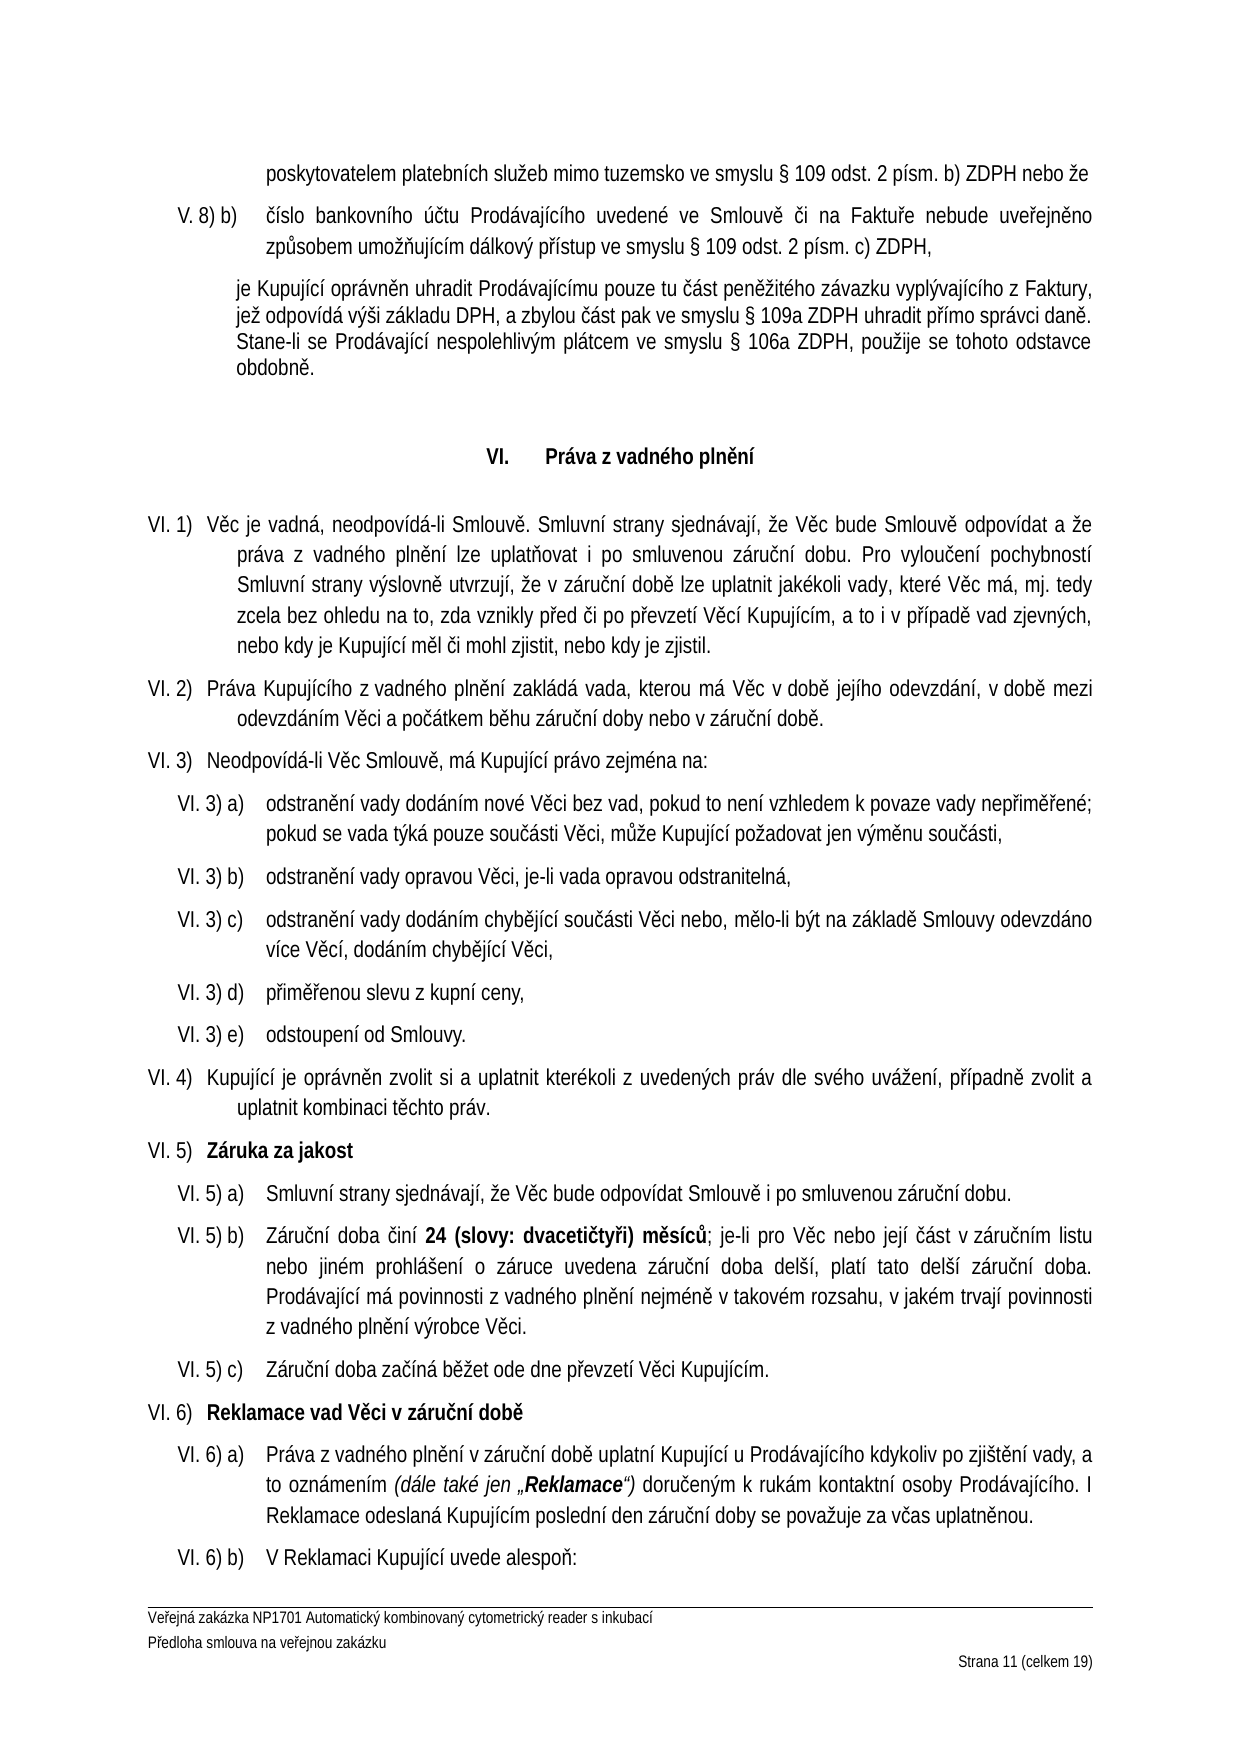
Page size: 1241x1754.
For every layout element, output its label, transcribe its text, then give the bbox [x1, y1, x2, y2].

text Záruční doba začíná běžet ode dne převzetí Věci Kupujícím. [177, 1356, 1093, 1382]
text je Kupující oprávněn uhradit Prodávajícímu pouze tu část peněžitého závazku vyplývajícího z Faktury, jež odpovídá výši základu DPH, a zbylou část pak ve smyslu § 109a ZDPH uhradit přímo správci daně. Stane-li se Prodávající nespolehlivým plátcem ve smyslu § 106a ZDPH, použije se tohoto odstavce obdobně. [236, 275, 1093, 381]
text číslo bankovního účtu Prodávajícího uvedené ve Smlouvě či na Faktuře nebude uveřejněno způsobem umožňujícím dálkový přístup ve smyslu § 109 odst. 2 písm. c) ZDPH, [177, 202, 1093, 259]
text přiměřenou slevu z kupní ceny, [177, 979, 1093, 1005]
text Záruka za jakost [148, 1137, 1093, 1163]
text Záruční doba činí 24 (slovy: dvacetičtyři) měsíců; je-li pro Věc nebo její část v záručním listu nebo jiném prohlášení o záruce uvedena záruční doba delší, platí tato delší záruční doba. Prodávající má povinnosti z vadného plnění nejméně v takovém rozsahu, v jakém trvají povinnosti z vadného plnění výrobce Věci. [177, 1222, 1093, 1339]
text V Reklamaci Kupující uvede alespoň: [177, 1544, 1093, 1571]
text Smluvní strany sjednávají, že Věc bude odpovídat Smlouvě i po smluvenou záruční dobu. [177, 1180, 1093, 1206]
text odstranění vady opravou Věci, je-li vada opravou odstranitelná, [177, 863, 1093, 889]
text Práva z vadného plnění v záruční době uplatní Kupující u Prodávajícího kdykoliv po zjištění vady, a to oznámením (dále také jen „Reklamace“) doručeným k rukám kontaktní osoby Prodávajícího. I Reklamace odeslaná Kupujícím poslední den záruční doby se považuje za včas uplatněnou. [177, 1441, 1093, 1528]
text odstoupení od Smlouvy. [177, 1021, 1093, 1048]
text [177, 160, 1093, 186]
text Věc je vadná, neodpovídá-li Smlouvě. Smluvní strany sjednávají, že Věc bude Smlouvě odpovídat a že práva z vadného plnění lze uplatňovat i po smluvenou záruční dobu. Pro vyloučení pochybností Smluvní strany výslovně utvrzují, že v záruční době lze uplatnit jakékoli vady, které Věc má, mj. tedy zcela bez ohledu na to, zda vznikly před či po převzetí Věcí Kupujícím, a to i v případě vad zjevných, nebo kdy je Kupující měl či mohl zjistit, nebo kdy je zjistil. [148, 511, 1093, 658]
text Kupující je oprávněn zvolit si a uplatnit kterékoli z uvedených práv dle svého uvážení, případně zvolit a uplatnit kombinaci těchto práv. [148, 1064, 1093, 1121]
text Práva Kupujícího z vadného plnění zakládá vada, kterou má Věc v době jejího odevzdání, v době mezi odevzdáním Věci a počátkem běhu záruční doby nebo v záruční době. [148, 674, 1093, 731]
text Reklamace vad Věci v záruční době [148, 1398, 1093, 1425]
text odstranění vady dodáním nové Věci bez vad, pokud to není vzhledem k povaze vady nepřiměřené; pokud se vada týká pouze součásti Věci, může Kupující požadovat jen výměnu součásti, [177, 790, 1093, 847]
text Práva z vadného plnění [148, 443, 1093, 469]
text Neodpovídá-li Věc Smlouvě, má Kupující právo zejména na: [148, 747, 1093, 774]
text odstranění vady dodáním chybějící součásti Věci nebo, mělo-li být na základě Smlouvy odevzdáno více Věcí, dodáním chybějící Věci, [177, 906, 1093, 962]
